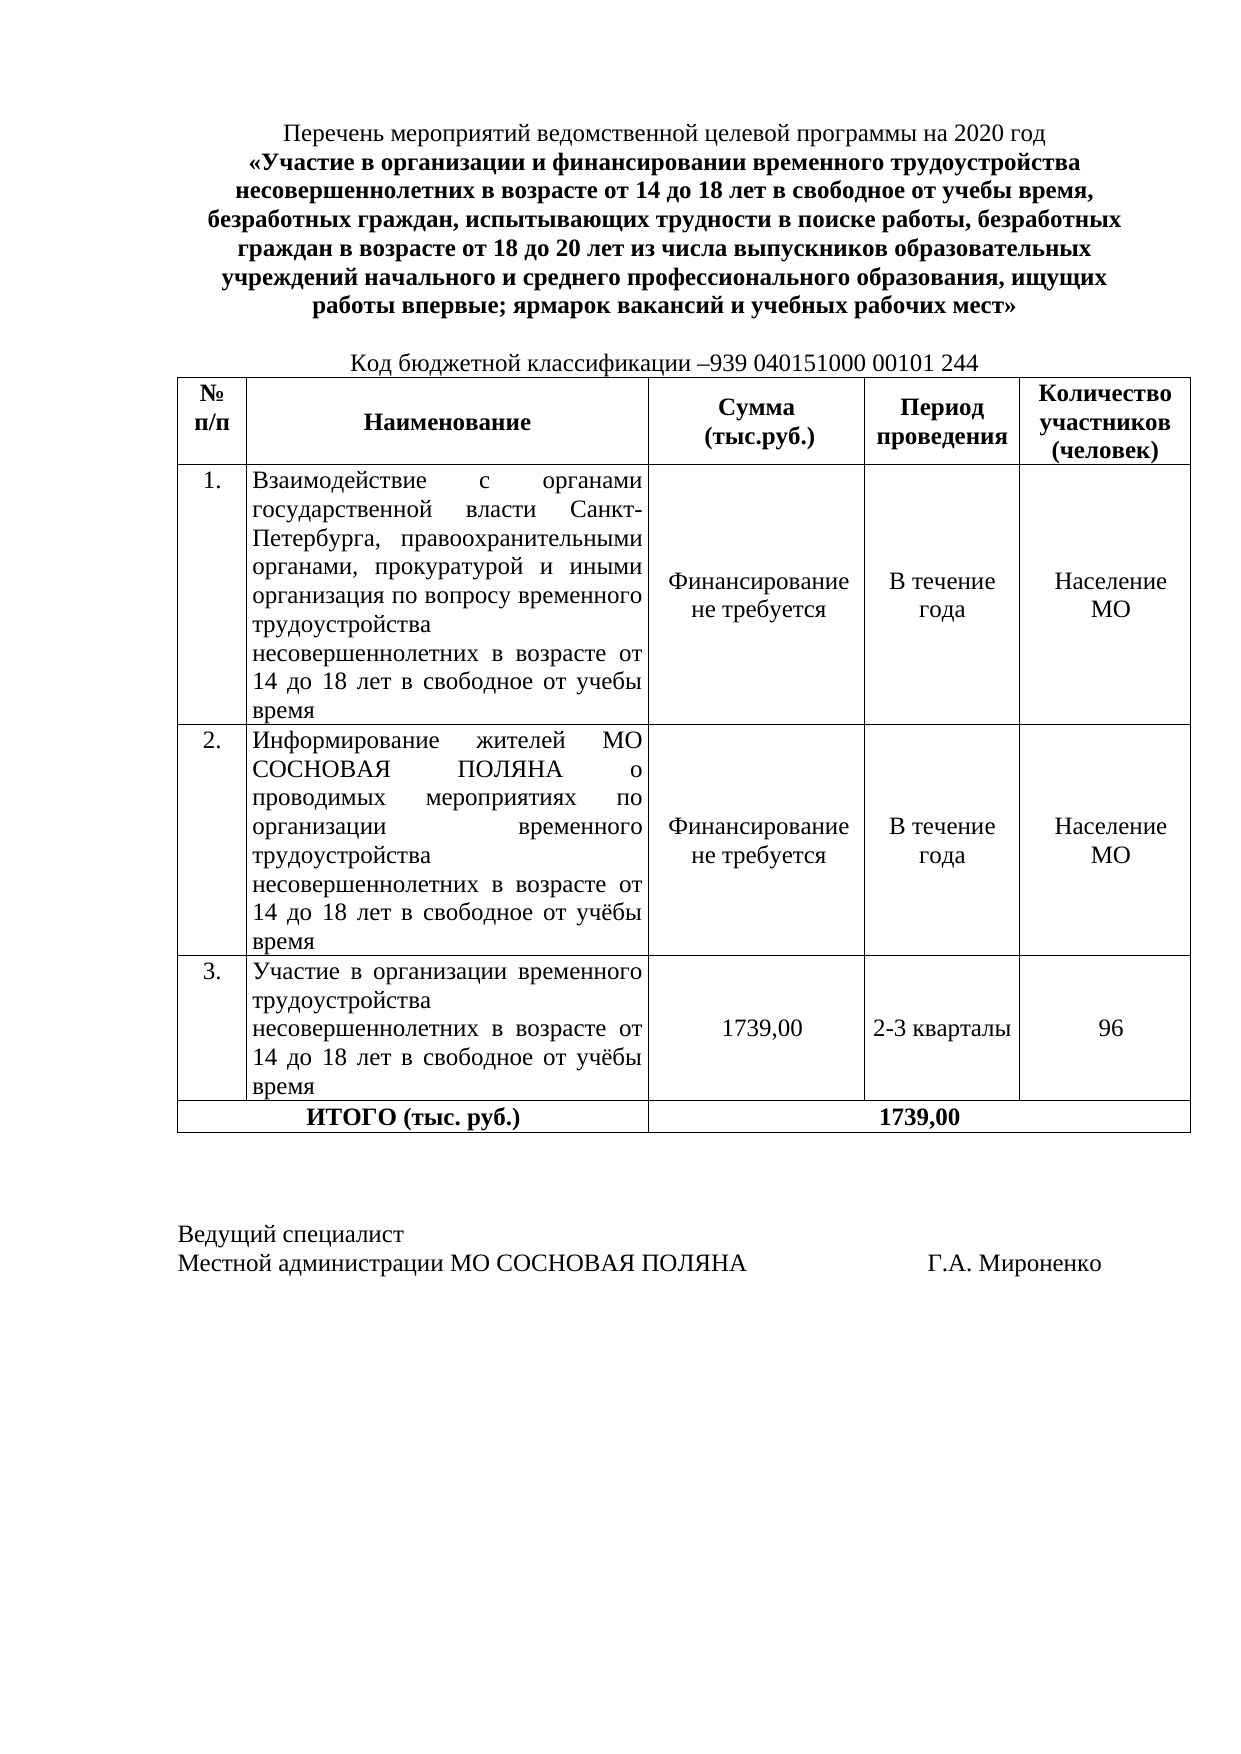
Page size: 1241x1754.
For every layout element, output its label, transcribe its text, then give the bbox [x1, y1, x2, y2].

table_header Сумма (тыс.руб.) [649, 378, 864, 464]
table_cell [178, 465, 246, 724]
text Код бюджетной классификации –939 040151000 00101 244 [177, 348, 1152, 377]
table_cell 2-3 кварталы [865, 956, 1019, 1100]
table_cell Взаимодействие с органами государственной власти Санкт-Петербурга, правоохранительными органами, прокуратурой и иными организация по вопросу временного трудоустройства несовершеннолетних в возрасте от 14 до 18 лет в свободное от учебы время [247, 465, 648, 724]
table_cell В течение года [865, 465, 1019, 724]
table_cell Финансирование не требуется [649, 465, 864, 724]
text Местной администрации МО СОСНОВАЯ ПОЛЯНА Г.А. Мироненко [177, 1248, 1152, 1277]
text Ведущий специалист [177, 1219, 1152, 1248]
table_cell 96 [1020, 956, 1190, 1100]
text Перечень мероприятий ведомственной целевой программы на 2020 год [177, 118, 1152, 147]
table_cell Участие в организации временного трудоустройства несовершеннолетних в возрасте от 14 до 18 лет в свободное от учёбы время [247, 956, 648, 1100]
table_cell В течение года [865, 725, 1019, 955]
table_cell Население МО [1020, 725, 1190, 955]
table_cell Информирование жителей МО СОСНОВАЯ ПОЛЯНА о проводимых мероприятиях по организации временного трудоустройства несовершеннолетних в возрасте от 14 до 18 лет в свободное от учёбы время [247, 725, 648, 955]
table_cell Финансирование не требуется [649, 725, 864, 955]
table_cell ИТОГО (тыс. руб.) [178, 1101, 648, 1132]
text «Участие в организации и финансировании временного трудоустройства несовершеннолетних в возрасте от 14 до 18 лет в свободное от учебы время, безработных граждан, испытывающих трудности в поиске работы, безработных граждан в возрасте от 18 до 20 лет из числа выпускников образовательных учреждений начального и среднего профессионального образования, ищущих работы впервые; ярмарок вакансий и учебных рабочих мест» [177, 147, 1152, 319]
table_header № п/п [178, 378, 246, 464]
table_cell [178, 725, 246, 955]
table_cell Население МО [1020, 465, 1190, 724]
table_cell 1739,00 [649, 1101, 1190, 1132]
table_cell 1739,00 [649, 956, 864, 1100]
table_cell [178, 956, 246, 1100]
table_header Период проведения [865, 378, 1019, 464]
table_header Наименование [247, 378, 648, 464]
table_header Количество участников (человек) [1020, 378, 1190, 464]
